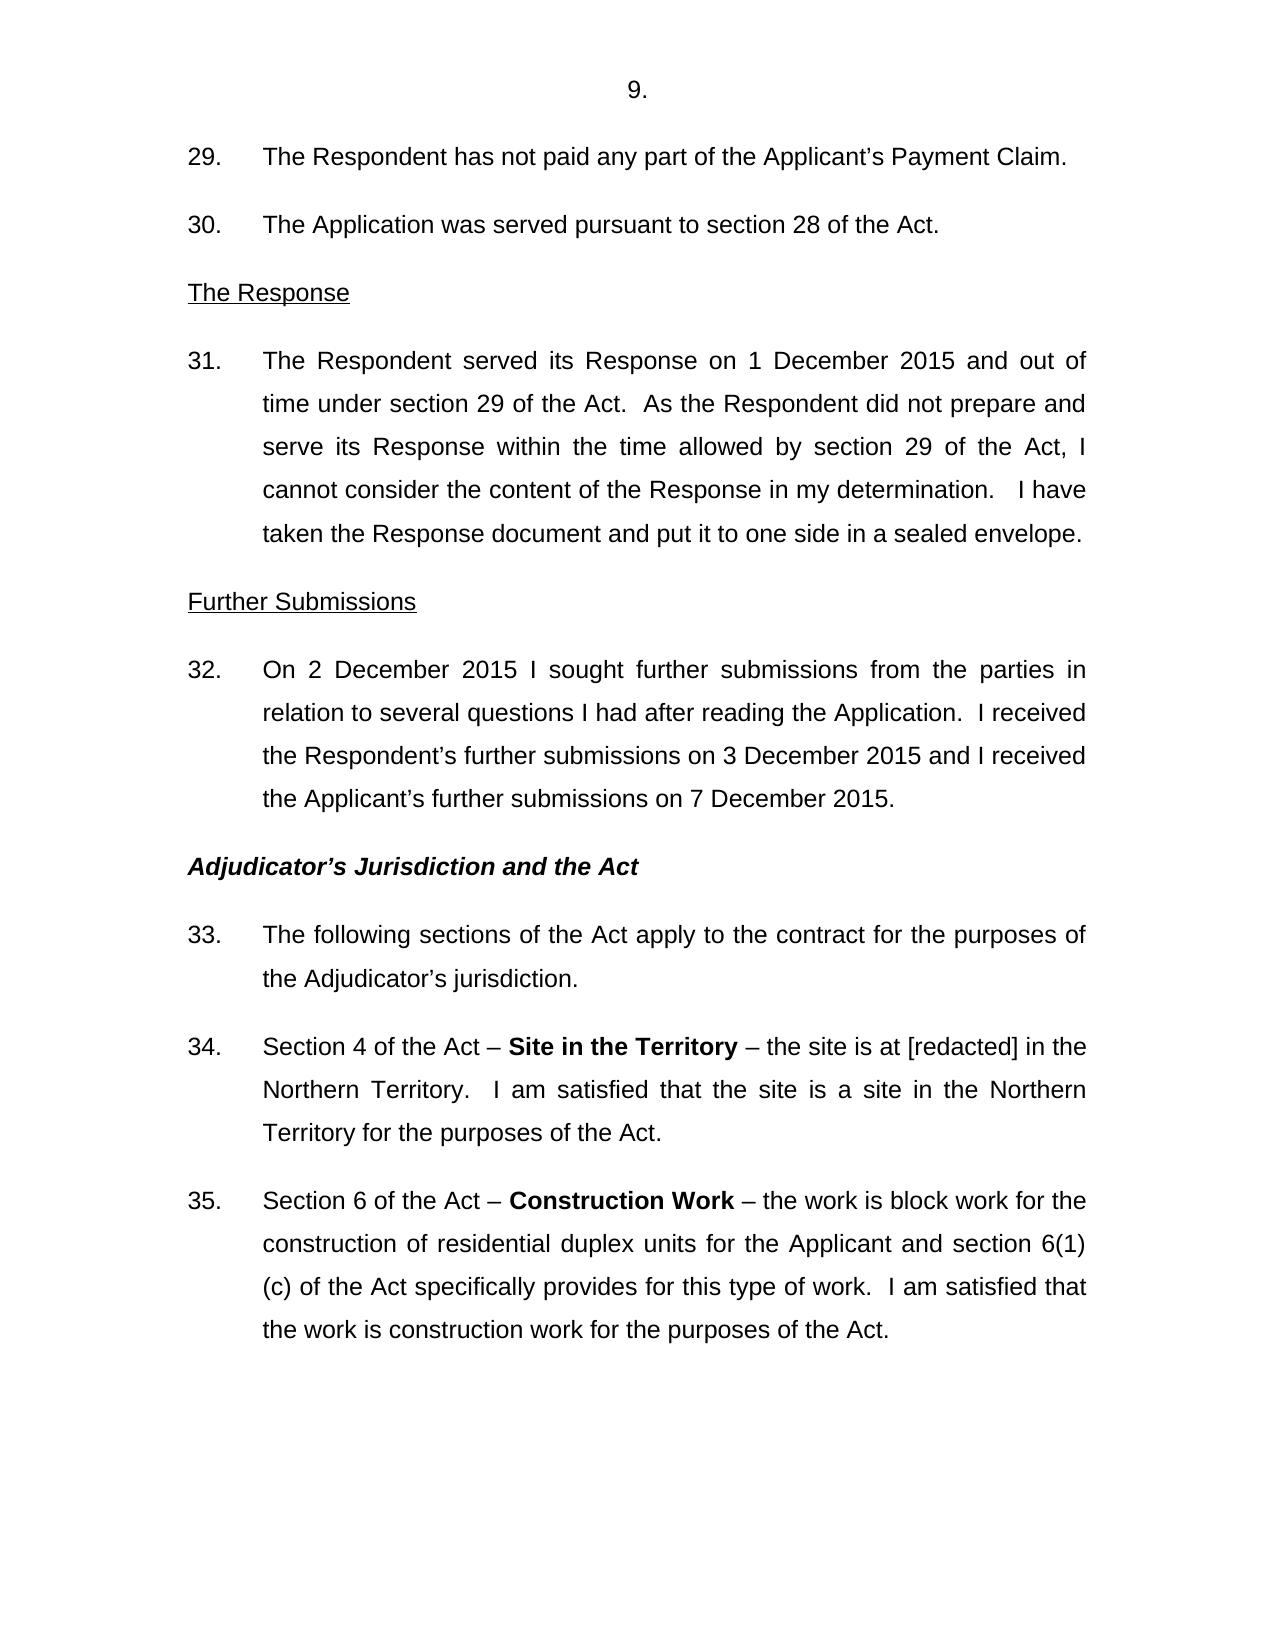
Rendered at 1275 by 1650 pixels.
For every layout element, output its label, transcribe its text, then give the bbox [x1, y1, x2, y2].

text Adjudicator’s Jurisdiction and the Act [187, 852, 1088, 881]
list Section 6 of the Act – Construction Work – the work is block work for the construction of residential duplex units for the Applicant and section 6(1)(c) of the Act specifically provides for this type of work. I am satisfied that the work is construction work for the purposes of the Act. [187, 1186, 1088, 1344]
list The Application was served pursuant to section 28 of the Act. [187, 210, 1088, 239]
list The Respondent has not paid any part of the Applicant’s Payment Claim. [187, 142, 1088, 171]
text Further Submissions [187, 587, 1088, 616]
text The Response [187, 278, 1088, 307]
list On 2 December 2015 I sought further submissions from the parties in relation to several questions I had after reading the Application. I received the Respondent’s further submissions on 3 December 2015 and I received the Applicant’s further submissions on 7 December 2015. [187, 655, 1088, 813]
list Section 4 of the Act – Site in the Territory – the site is at [redacted] in the Northern Territory. I am satisfied that the site is a site in the Northern Territory for the purposes of the Act. [187, 1032, 1088, 1147]
list The Respondent served its Response on 1 December 2015 and out of time under section 29 of the Act. As the Respondent did not prepare and serve its Response within the time allowed by section 29 of the Act, I cannot consider the content of the Response in my determination. I have taken the Response document and put it to one side in a sealed envelope. [187, 346, 1088, 547]
list The following sections of the Act apply to the contract for the purposes of the Adjudicator’s jurisdiction. [187, 921, 1088, 992]
